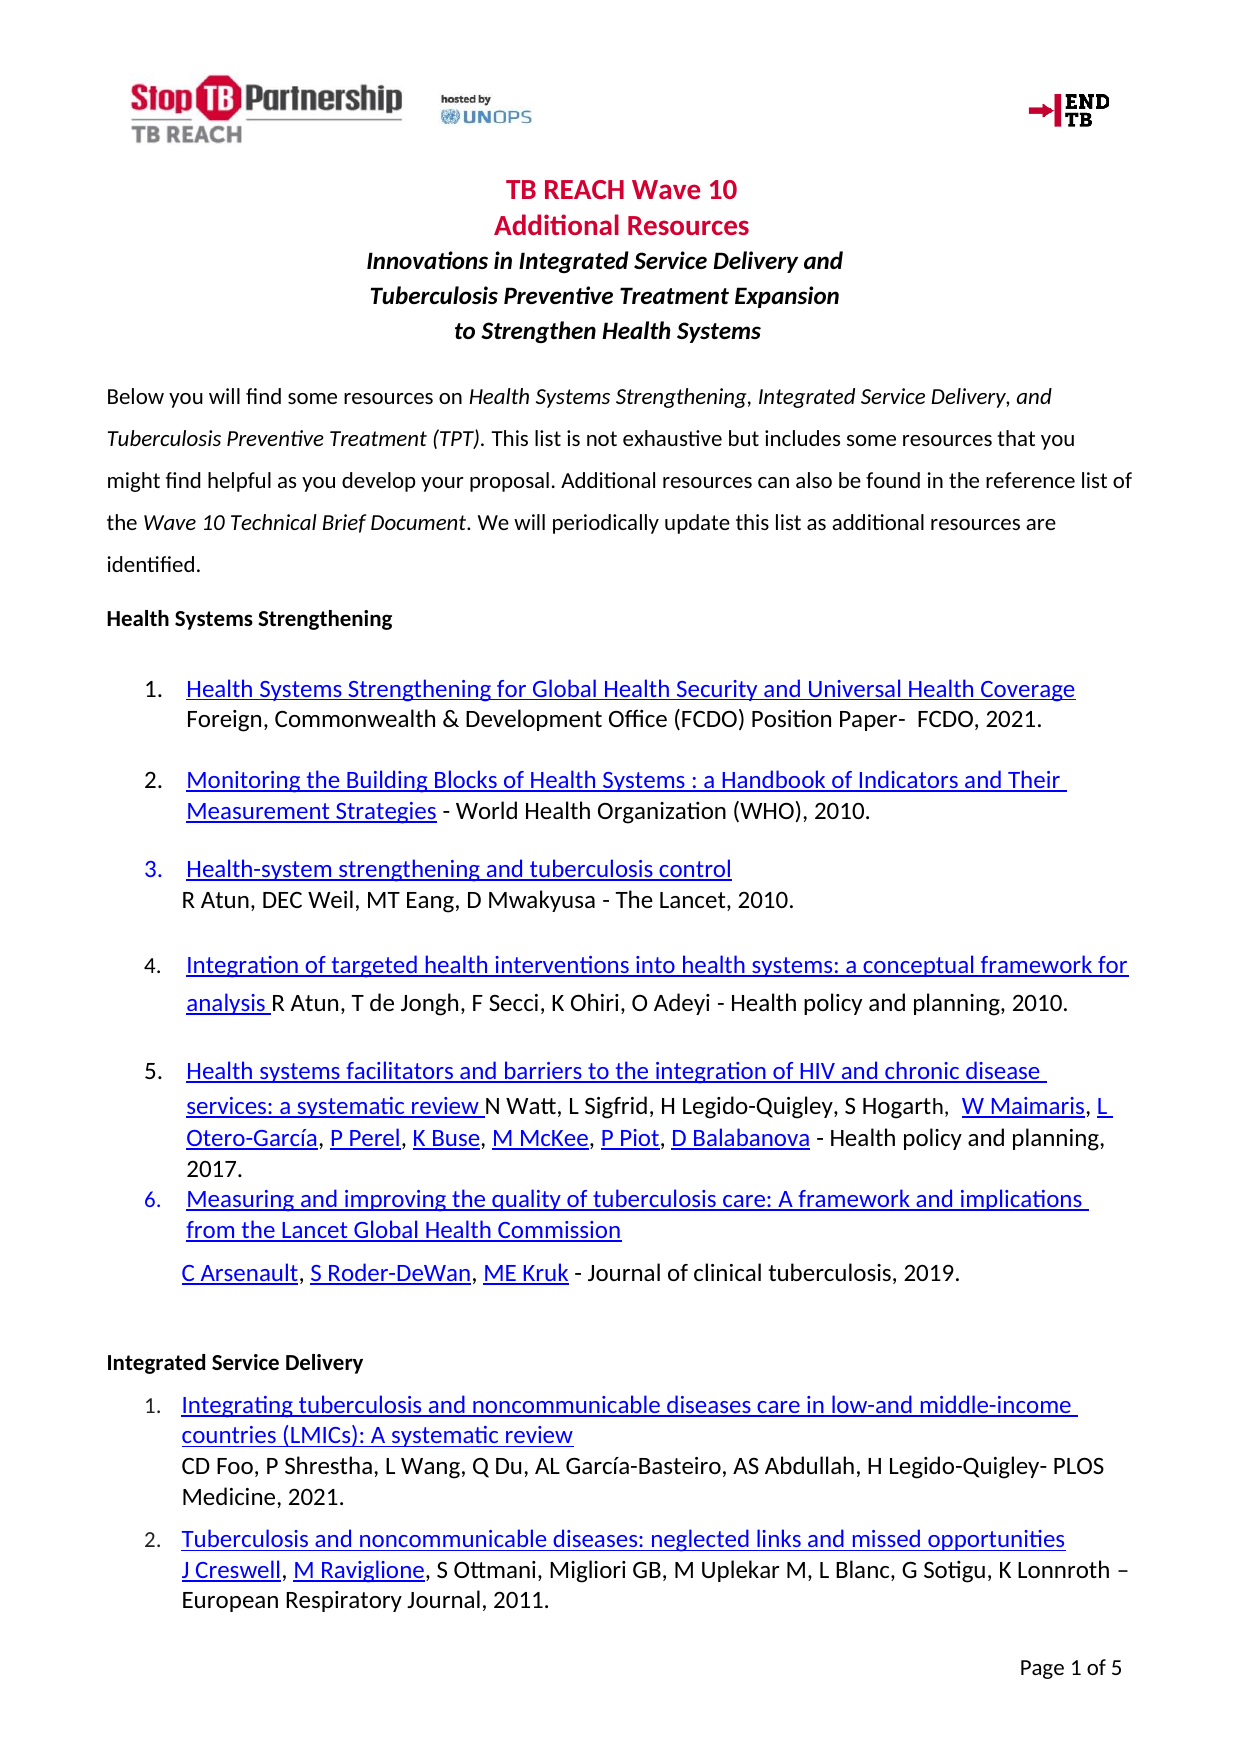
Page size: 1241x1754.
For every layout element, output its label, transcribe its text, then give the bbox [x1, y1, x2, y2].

list Integrating tuberculosis and noncommunicable diseases care in low-and middle-income countries (LMICs): A systematic review CD Foo, P Shrestha, L Wang, Q Du, AL García-Basteiro, AS Abdullah, H Legido-Quigley- PLOS Medicine, 2021. [144, 1389, 1134, 1511]
subtitle Integration of targeted health interventions into health systems: a conceptual framework for analysis R Atun, T de Jongh, F Secci, K Ohiri, O Adeyi - Health policy and planning, 2010. [144, 942, 1134, 1055]
picture [129, 73, 405, 145]
list Health systems facilitators and barriers to the integration of HIV and chronic disease services: a systematic review N Watt, L Sigfrid, H Legido-Quigley, S Hogarth, W Maimaris, L Otero-García, P Perel, K Buse, M McKee, P Piot, D Balabanova - Health policy and planning, 2017. [144, 1055, 1134, 1183]
list Foreign, Commonwealth & Development Office (FCDO) Position Paper- FCDO, 2021. [186, 703, 1134, 734]
list Measuring and improving the quality of tuberculosis care: A framework and implications from the Lancet Global Health Commission [144, 1183, 1134, 1244]
picture [1028, 94, 1109, 127]
text TB REACH Wave 10 Additional Resources [106, 171, 1137, 243]
picture [438, 93, 533, 126]
text C Arsenault, S Roder-DeWan, ME Kruk - Journal of clinical tuberculosis, 2019. [106, 1257, 1134, 1287]
list Monitoring the Building Blocks of Health Systems : a Handbook of Indicators and Their Measurement Strategies - World Health Organization (WHO), 2010. [144, 764, 1134, 853]
text Innovations in Integrated Service Delivery and Tuberculosis Preventive Treatment Expansion to Strengthen Health Systems [106, 245, 1111, 378]
text R Atun, DEC Weil, MT Eang, D Mwakyusa - The Lancet, 2010. [106, 884, 1134, 942]
text Health Systems Strengthening [106, 604, 1134, 632]
text Below you will find some resources on Health Systems Strengthening, Integrated Service Delivery, and Tuberculosis Preventive Treatment (TPT). This list is not exhaustive but includes some resources that you might find helpful as you develop your proposal. Additional resources can also be found in the reference list of the Wave 10 Technical Brief Document. We will periodically update this list as additional resources are identified. [106, 382, 1134, 578]
list Health-system strengthening and tuberculosis control [144, 853, 1134, 884]
list Tuberculosis and noncommunicable diseases: neglected links and missed opportunities J Creswell, M Raviglione, S Ottmani, Migliori GB, M Uplekar M, L Blanc, G Sotigu, K Lonnroth –European Respiratory Journal, 2011. [144, 1524, 1134, 1615]
list Health Systems Strengthening for Global Health Security and Universal Health Coverage [144, 673, 1134, 703]
text Integrated Service Delivery [106, 1348, 1134, 1377]
